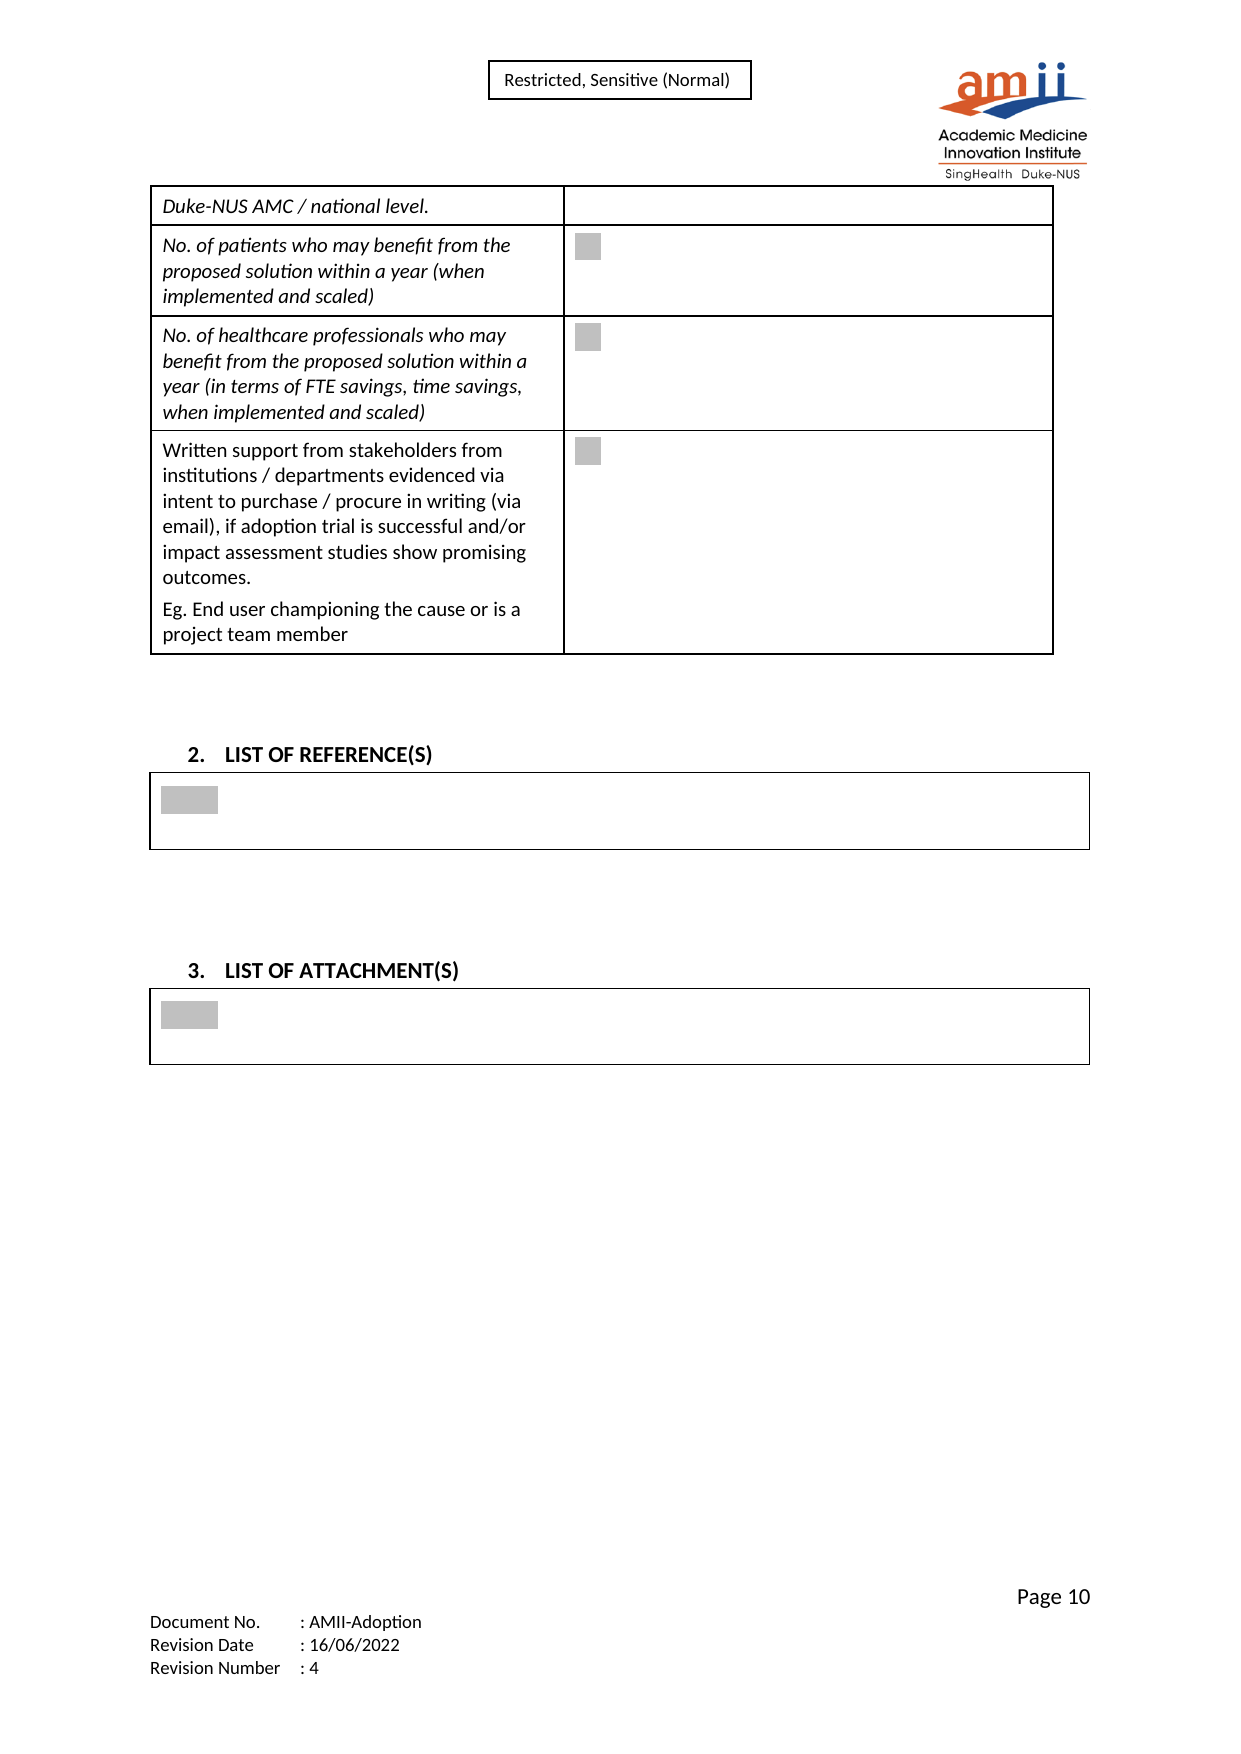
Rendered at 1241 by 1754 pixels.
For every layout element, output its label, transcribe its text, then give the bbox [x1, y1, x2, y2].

table_cell Written support from stakeholders from institutions / departments evidenced via intent to purchase / procure in writing (via email), if adoption trial is successful and/or impact assessment studies show promising outcomes. Eg. End user championing the cause or is a project team member [152, 431, 563, 653]
table_header [151, 773, 1089, 849]
list LIST OF REFERENCE(S) [187, 740, 1090, 768]
table_cell [565, 226, 1052, 314]
table_cell No. of healthcare professionals who may benefit from the proposed solution within a year (in terms of FTE savings, time savings, when implemented and scaled) [152, 317, 563, 430]
picture [934, 60, 1091, 185]
table_header [151, 989, 1089, 1064]
table_cell [565, 317, 1052, 430]
list LIST OF ATTACHMENT(S) [187, 956, 1090, 984]
table_cell No. of patients who may benefit from the proposed solution within a year (when implemented and scaled) [152, 226, 563, 314]
table_cell [565, 187, 1052, 224]
table_cell [565, 431, 1052, 653]
